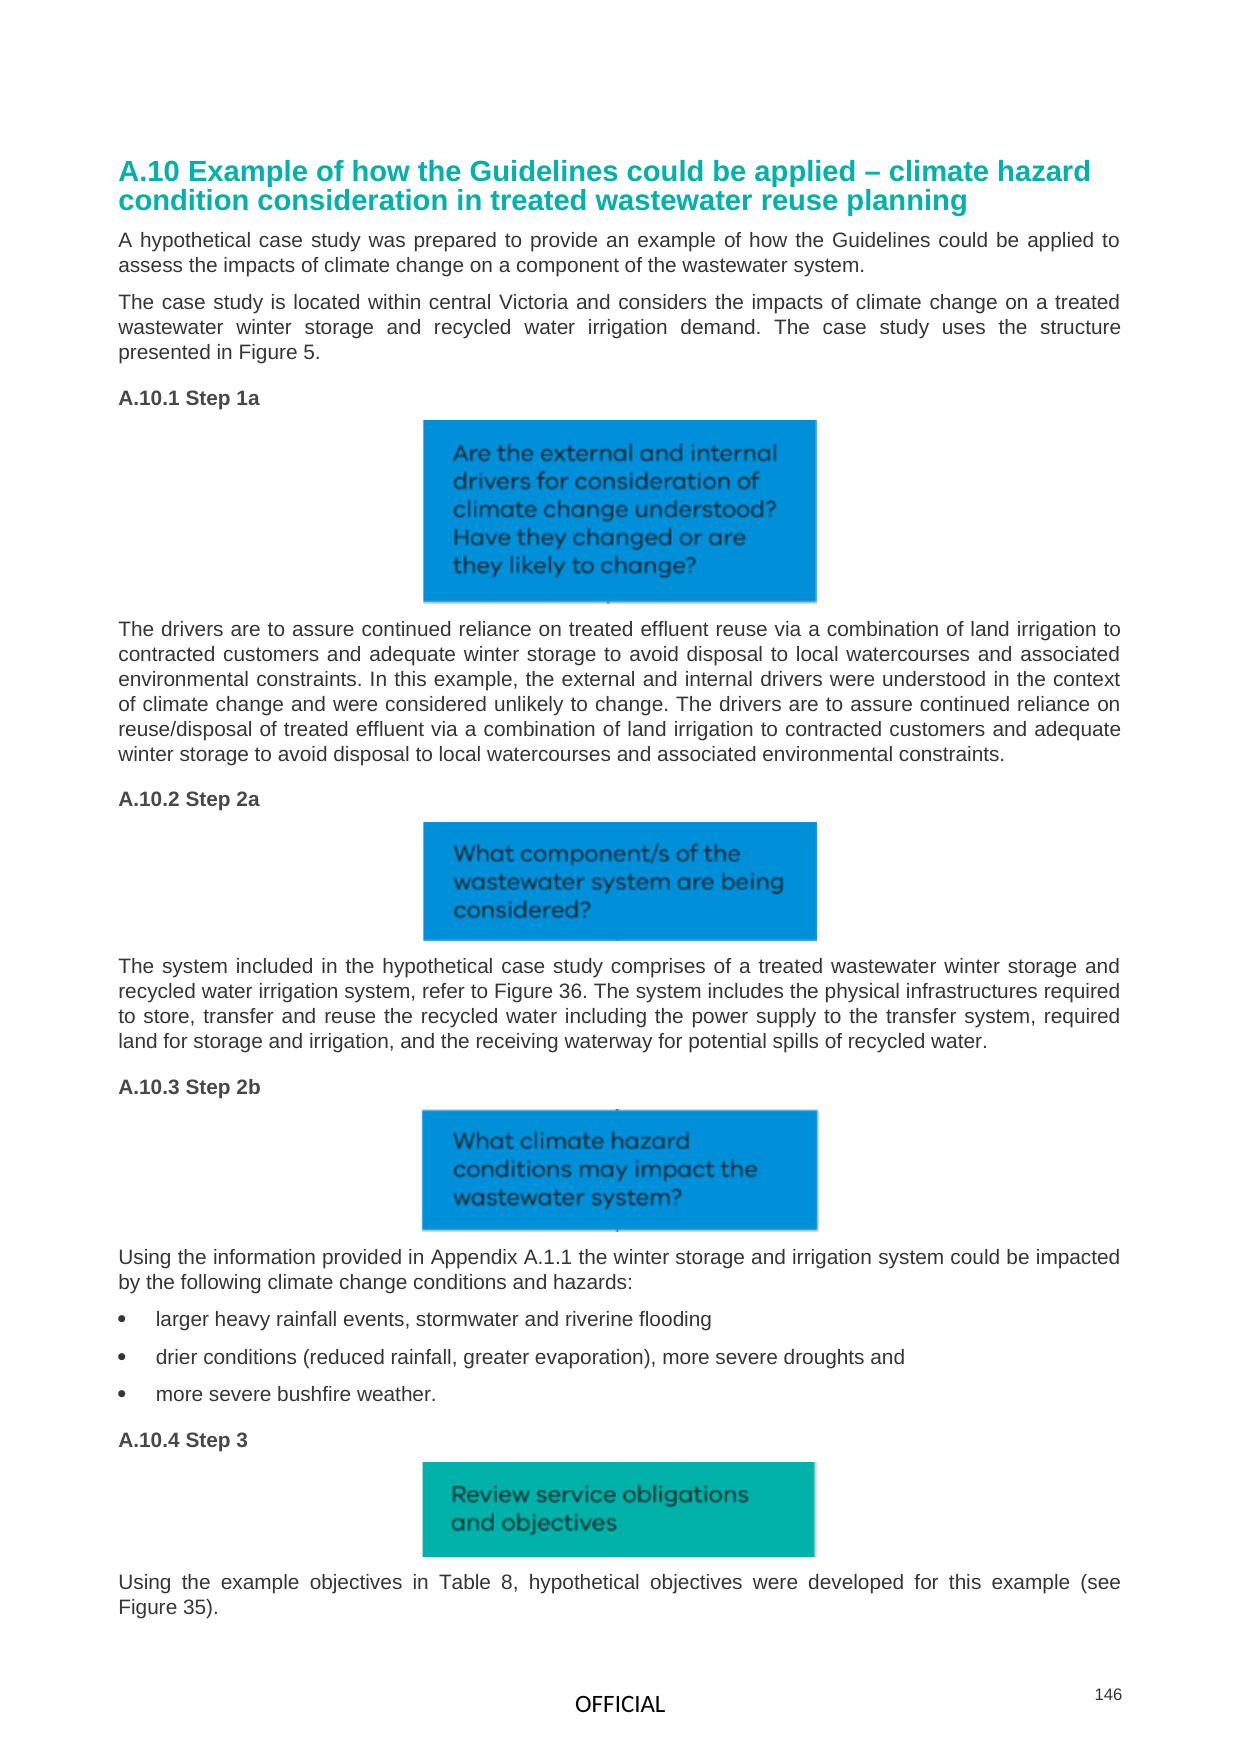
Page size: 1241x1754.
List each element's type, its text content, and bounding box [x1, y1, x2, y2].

text Using the information provided in Appendix A.1.1 the winter storage and irrigation system could be impacted by the following climate change conditions and hazards: [118, 1244, 1122, 1294]
subtitle Example of how the Guidelines could be applied – climate hazard condition consideration in treated wastewater reuse planning [118, 158, 1122, 216]
list drier conditions (reduced rainfall, greater evaporation), more severe droughts and [118, 1344, 1122, 1369]
text A hypothetical case study was prepared to provide an example of how the Guidelines could be applied to assess the impacts of climate change on a component of the wastewater system. [118, 227, 1122, 277]
text The drivers are to assure continued reliance on treated effluent reuse via a combination of land irrigation to contracted customers and adequate winter storage to avoid disposal to local watercourses and associated environmental constraints. In this example, the external and internal drivers were understood in the context of climate change and were considered unlikely to change. The drivers are to assure continued reliance on reuse/disposal of treated effluent via a combination of land irrigation to contracted customers and adequate winter storage to avoid disposal to local watercourses and associated environmental constraints. [118, 616, 1122, 766]
subtitle Step 3 [118, 1427, 1122, 1452]
picture [422, 1462, 818, 1557]
subtitle Step 1a [118, 385, 1122, 410]
list larger heavy rainfall events, stormwater and riverine flooding [118, 1306, 1122, 1331]
picture [423, 420, 817, 604]
picture [639, 474, 647, 488]
subtitle Step 2a [118, 787, 1122, 812]
picture [706, 848, 710, 859]
text The case study is located within central Victoria and considers the impacts of climate change on a treated wastewater winter storage and recycled water irrigation demand. The case study uses the structure presented in Figure 5. [118, 289, 1122, 364]
text The system included in the hypothetical case study comprises of a treated wastewater winter storage and recycled water irrigation system, refer to Figure 36. The system includes the physical infrastructures required to store, transfer and reuse the recycled water including the power supply to the transfer system, required land for storage and irrigation, and the receiving waterway for potential spills of recycled water. [118, 953, 1122, 1053]
subtitle Step 2b [118, 1074, 1122, 1099]
picture [421, 1109, 819, 1232]
text Using the example objectives in Table 8, hypothetical objectives were developed for this example (see Figure 35). [118, 1569, 1122, 1619]
list more severe bushfire weather. [118, 1381, 1122, 1406]
